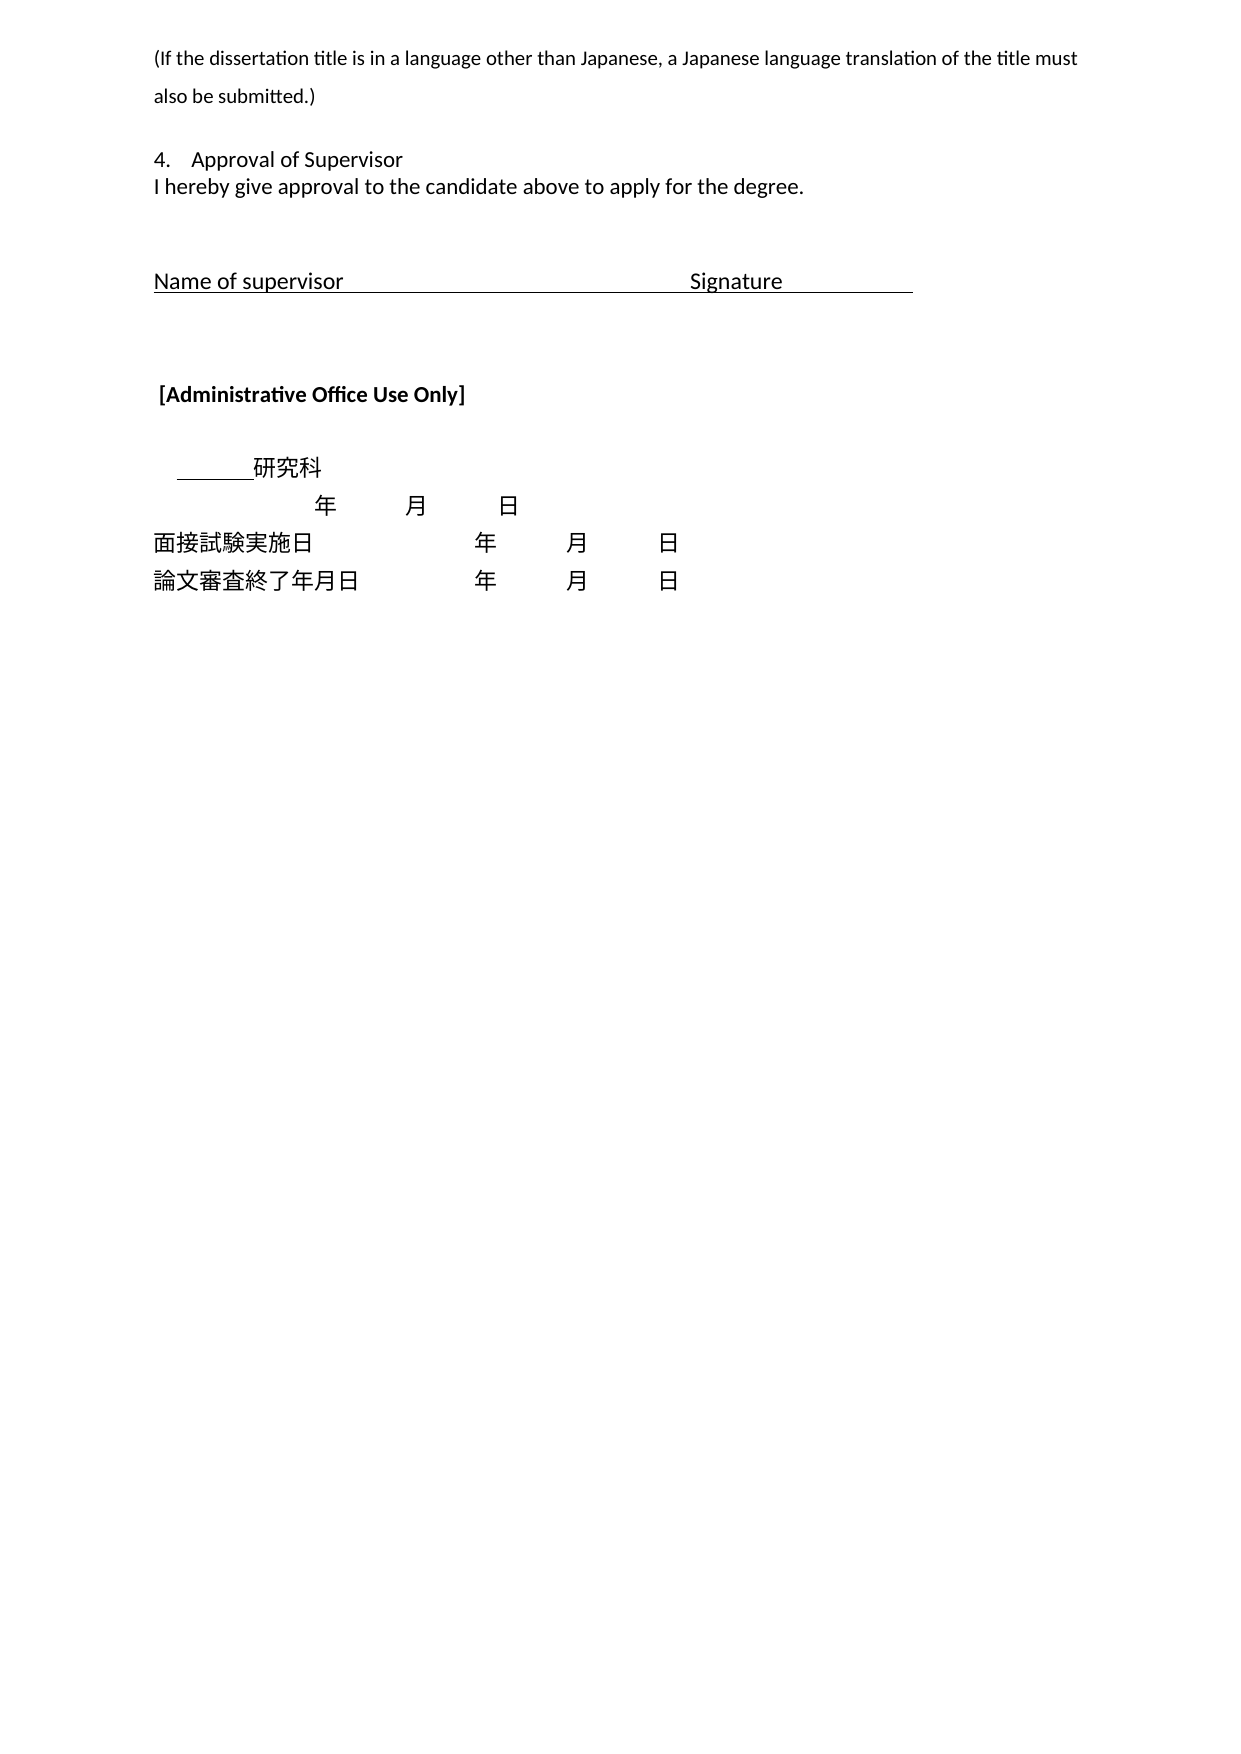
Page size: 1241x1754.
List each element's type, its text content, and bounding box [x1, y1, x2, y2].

list Approval of Supervisor [153, 146, 1075, 173]
text [Administrative Office Use Only] [153, 371, 1087, 408]
text I hereby give approval to the candidate above to apply for the degree. [153, 173, 1075, 200]
text Name of supervisor Signature [153, 258, 1087, 296]
text (If the dissertation title is in a language other than Japanese, a Japanese language translation of the title must also be submitted.) [153, 33, 1087, 108]
text 研究科 [153, 446, 1087, 483]
text 年 月 日 [153, 483, 1087, 521]
text 論文審査終了年月日 年 月 日 [153, 558, 1087, 596]
text 面接試験実施日 年 月 日 [153, 521, 1087, 558]
